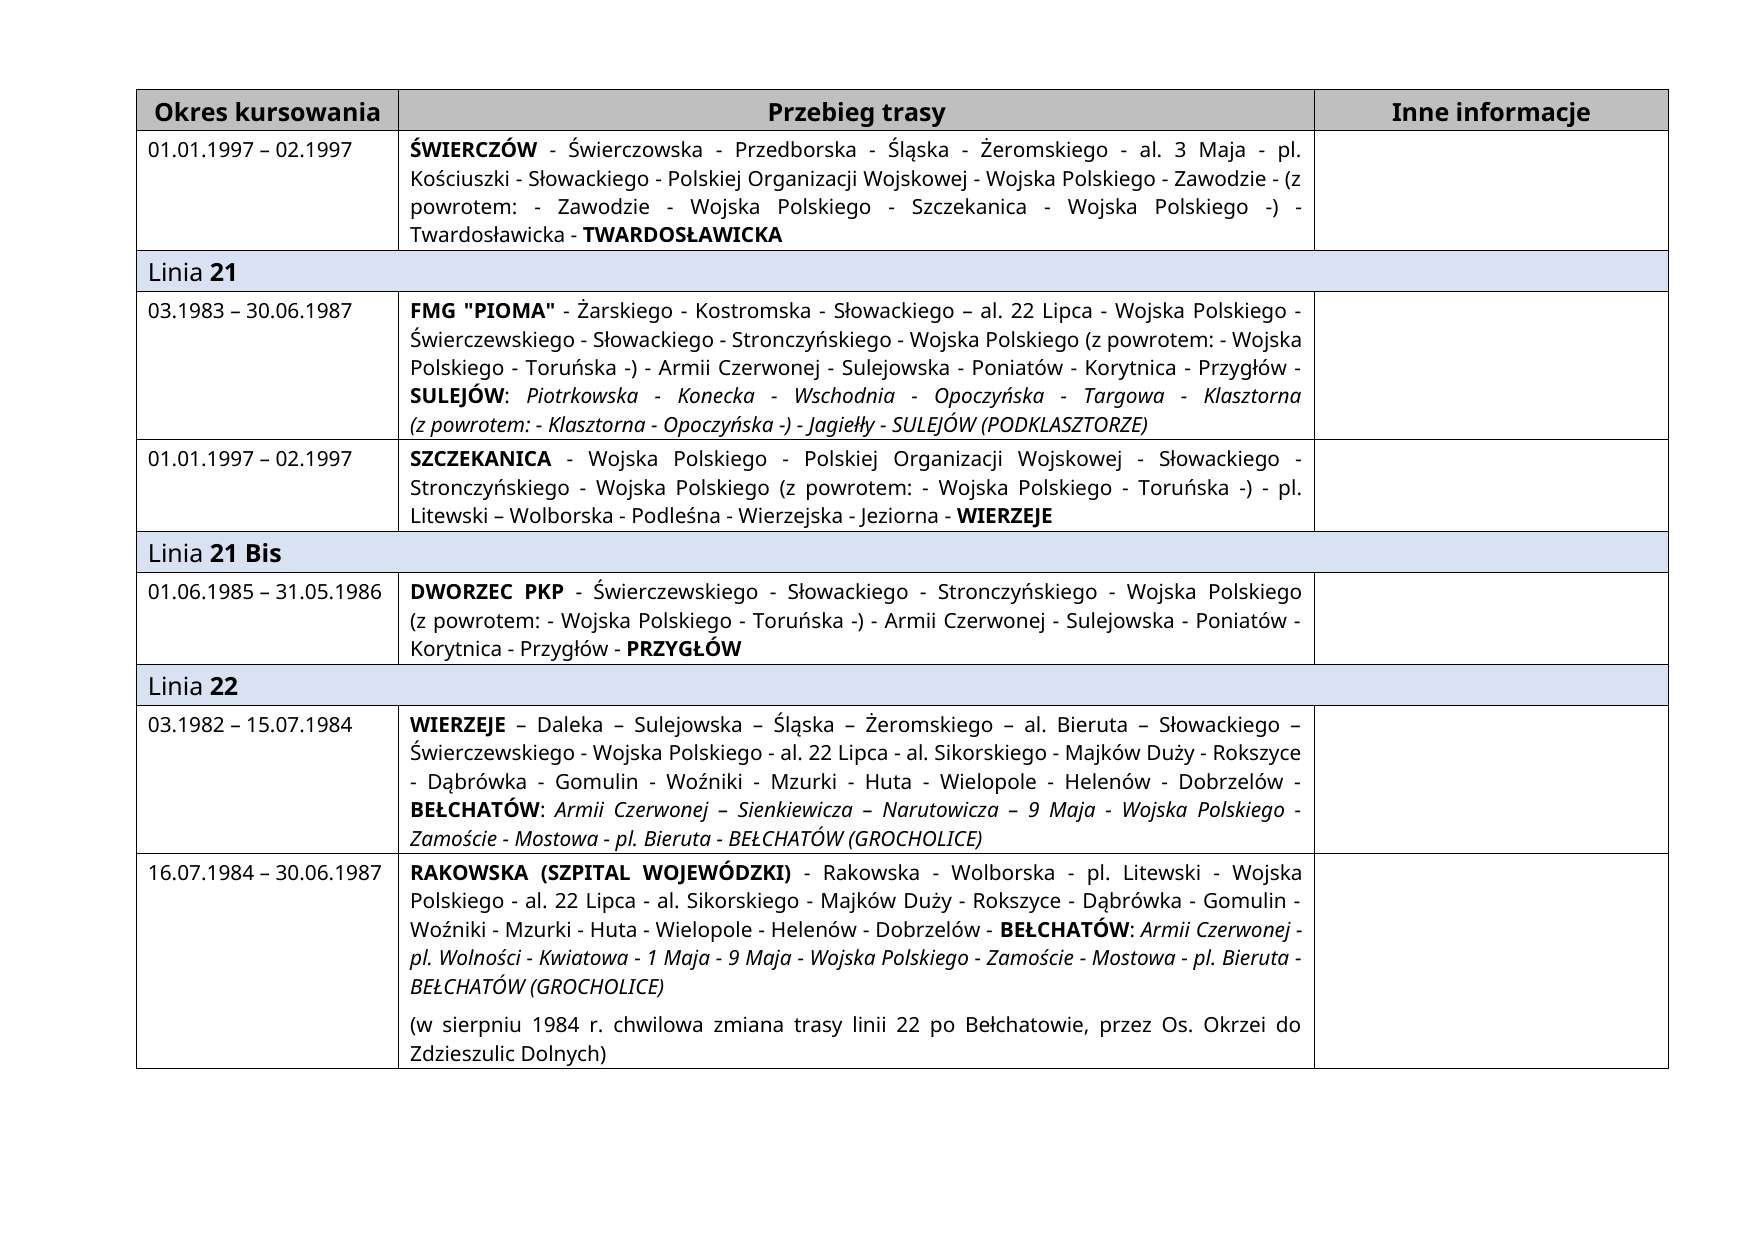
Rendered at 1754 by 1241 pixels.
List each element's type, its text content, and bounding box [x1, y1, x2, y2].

table_cell [1315, 292, 1668, 439]
table_header Przebieg trasy [399, 90, 1314, 130]
table_cell Linia 22 [137, 665, 1668, 705]
table_cell [1315, 440, 1668, 531]
table_cell SZCZEKANICA - Wojska Polskiego - Polskiej Organizacji Wojskowej - Słowackiego - Stronczyńskiego - Wojska Polskiego (z powrotem: - Wojska Polskiego - Toruńska -) - pl. Litewski – Wolborska - Podleśna - Wierzejska - Jeziorna - WIERZEJE [399, 440, 1314, 531]
table_cell FMG "PIOMA" - Żarskiego - Kostromska - Słowackiego – al. 22 Lipca - Wojska Polskiego - Świerczewskiego - Słowackiego - Stronczyńskiego - Wojska Polskiego (z powrotem: - Wojska Polskiego - Toruńska -) - Armii Czerwonej - Sulejowska - Poniatów - Korytnica - Przygłów - SULEJÓW: Piotrkowska - Konecka - Wschodnia - Opoczyńska - Targowa - Klasztorna (z powrotem: - Klasztorna - Opoczyńska -) - Jagiełły - SULEJÓW (PODKLASZTORZE) [399, 292, 1314, 439]
table_cell 01.06.1985 – 31.05.1986 [137, 573, 398, 663]
table_cell 03.1983 – 30.06.1987 [137, 292, 398, 439]
table_cell [1315, 854, 1668, 1068]
table_cell [1315, 706, 1668, 853]
table_cell 03.1982 – 15.07.1984 [137, 706, 398, 853]
table_cell WIERZEJE – Daleka – Sulejowska – Śląska – Żeromskiego – al. Bieruta – Słowackiego – Świerczewskiego - Wojska Polskiego - al. 22 Lipca - al. Sikorskiego - Majków Duży - Rokszyce - Dąbrówka - Gomulin - Woźniki - Mzurki - Huta - Wielopole - Helenów - Dobrzelów - BEŁCHATÓW: Armii Czerwonej – Sienkiewicza – Narutowicza – 9 Maja - Wojska Polskiego - Zamoście - Mostowa - pl. Bieruta - BEŁCHATÓW (GROCHOLICE) [399, 706, 1314, 853]
table_cell Linia 21 [137, 251, 1668, 291]
table_cell ŚWIERCZÓW - Świerczowska - Przedborska - Śląska - Żeromskiego - al. 3 Maja - pl. Kościuszki - Słowackiego - Polskiej Organizacji Wojskowej - Wojska Polskiego - Zawodzie - (z powrotem: - Zawodzie - Wojska Polskiego - Szczekanica - Wojska Polskiego -) - Twardosławicka - TWARDOSŁAWICKA [399, 131, 1314, 250]
table_cell [1315, 131, 1668, 250]
table_cell 01.01.1997 – 02.1997 [137, 131, 398, 250]
table_cell Linia 21 Bis [137, 532, 1668, 572]
table_cell DWORZEC PKP - Świerczewskiego - Słowackiego - Stronczyńskiego - Wojska Polskiego (z powrotem: - Wojska Polskiego - Toruńska -) - Armii Czerwonej - Sulejowska - Poniatów - Korytnica - Przygłów - PRZYGŁÓW [399, 573, 1314, 663]
table_header Okres kursowania [137, 90, 398, 130]
table_cell RAKOWSKA (SZPITAL WOJEWÓDZKI) - Rakowska - Wolborska - pl. Litewski - Wojska Polskiego - al. 22 Lipca - al. Sikorskiego - Majków Duży - Rokszyce - Dąbrówka - Gomulin - Woźniki - Mzurki - Huta - Wielopole - Helenów - Dobrzelów - BEŁCHATÓW: Armii Czerwonej - pl. Wolności - Kwiatowa - 1 Maja - 9 Maja - Wojska Polskiego - Zamoście - Mostowa - pl. Bieruta - BEŁCHATÓW (GROCHOLICE) (w sierpniu 1984 r. chwilowa zmiana trasy linii 22 po Bełchatowie, przez Os. Okrzei do Zdzieszulic Dolnych) [399, 854, 1314, 1068]
table_header Inne informacje [1315, 90, 1668, 130]
table_cell 16.07.1984 – 30.06.1987 [137, 854, 398, 1068]
table_cell 01.01.1997 – 02.1997 [137, 440, 398, 531]
table_cell [1315, 573, 1668, 663]
